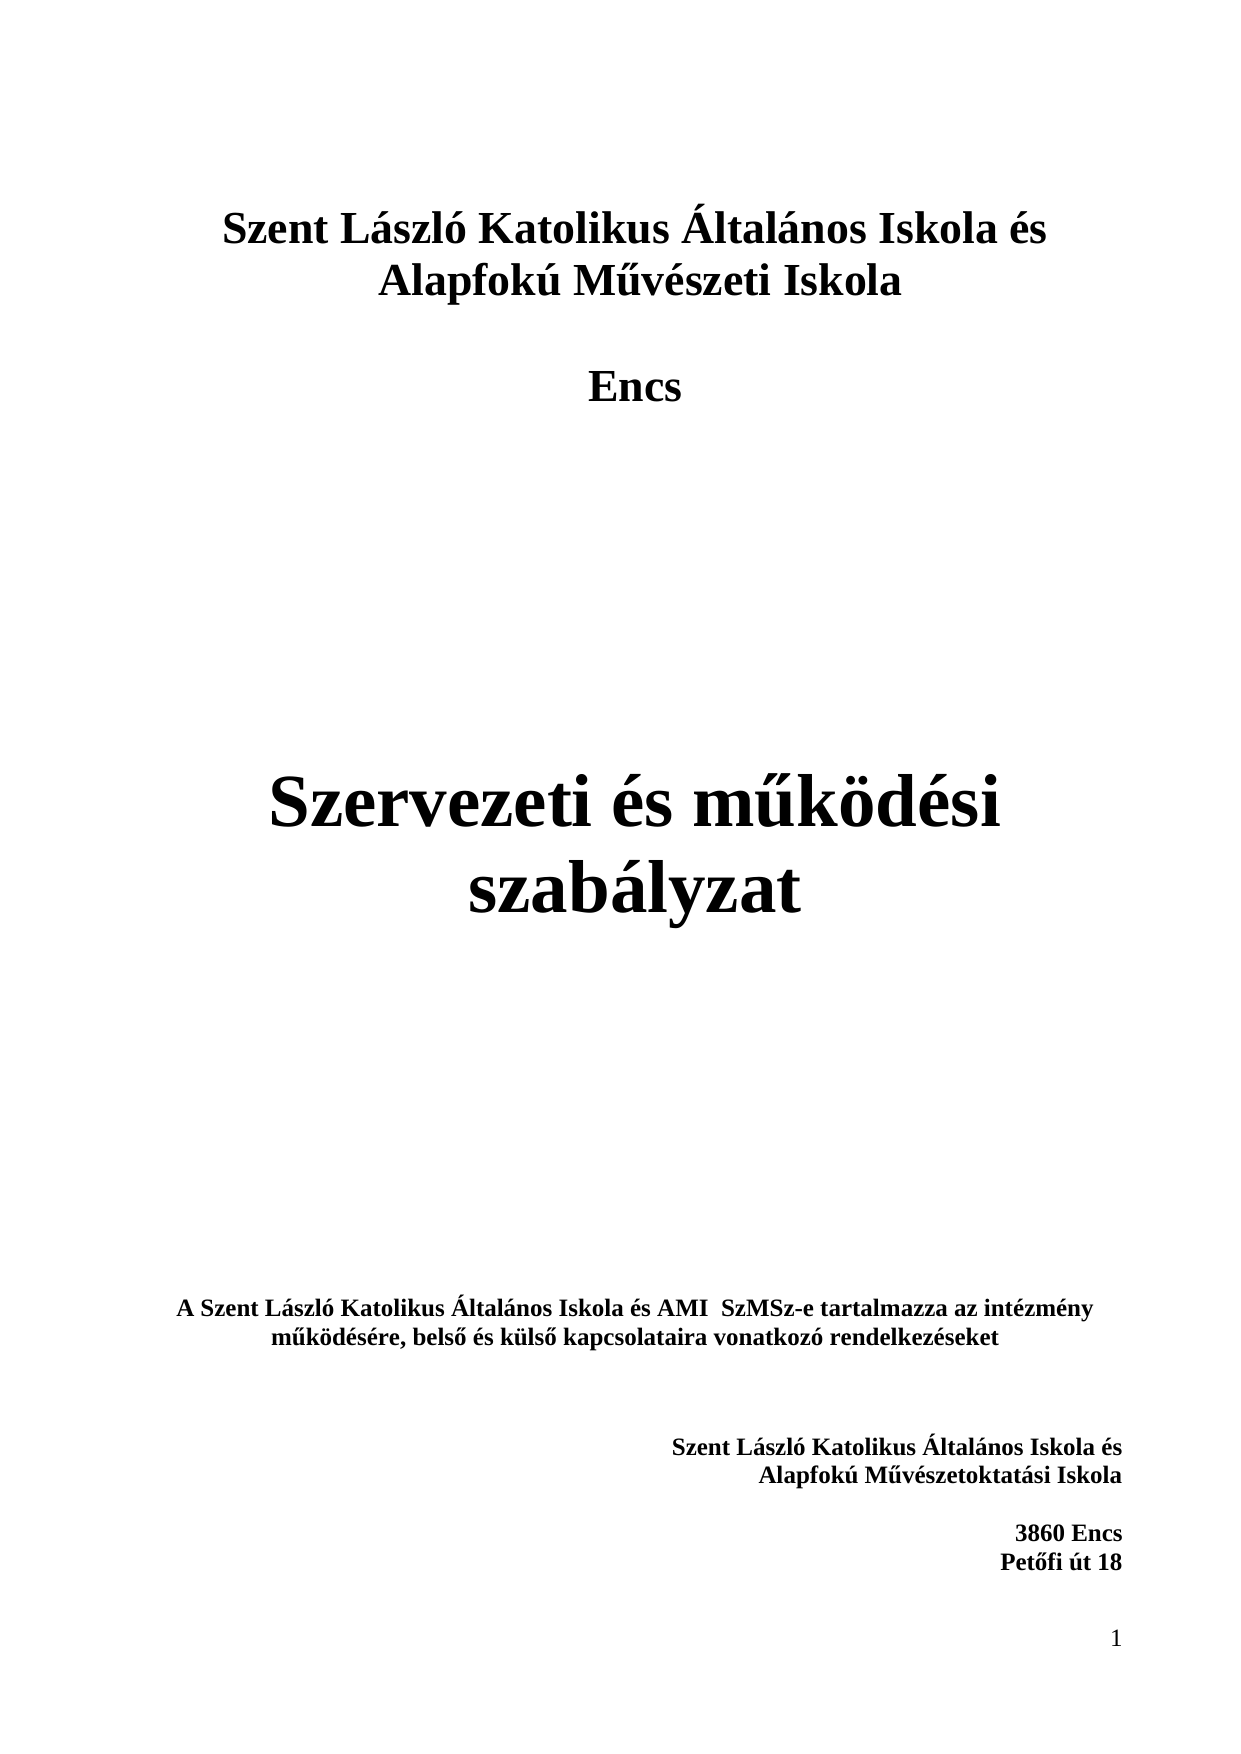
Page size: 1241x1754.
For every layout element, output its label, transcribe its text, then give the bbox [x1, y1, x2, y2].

text Petőfi út 18 [148, 1547, 1122, 1576]
text Alapfokú Művészeti Iskola [148, 253, 1122, 306]
text Szervezeti és működési szabályzat [148, 756, 1122, 929]
text A Szent László Katolikus Általános Iskola és AMI SzMSz-e tartalmazza az intézmény működésére, belső és külső kapcsolataira vonatkozó rendelkezéseket [148, 1293, 1122, 1350]
text Encs [148, 358, 1122, 411]
text Szent László Katolikus Általános Iskola és [148, 1408, 1122, 1461]
text 3860 Encs [148, 1518, 1122, 1547]
text Szent László Katolikus Általános Iskola és [148, 200, 1122, 253]
text Alapfokú Művészetoktatási Iskola [148, 1461, 1122, 1489]
